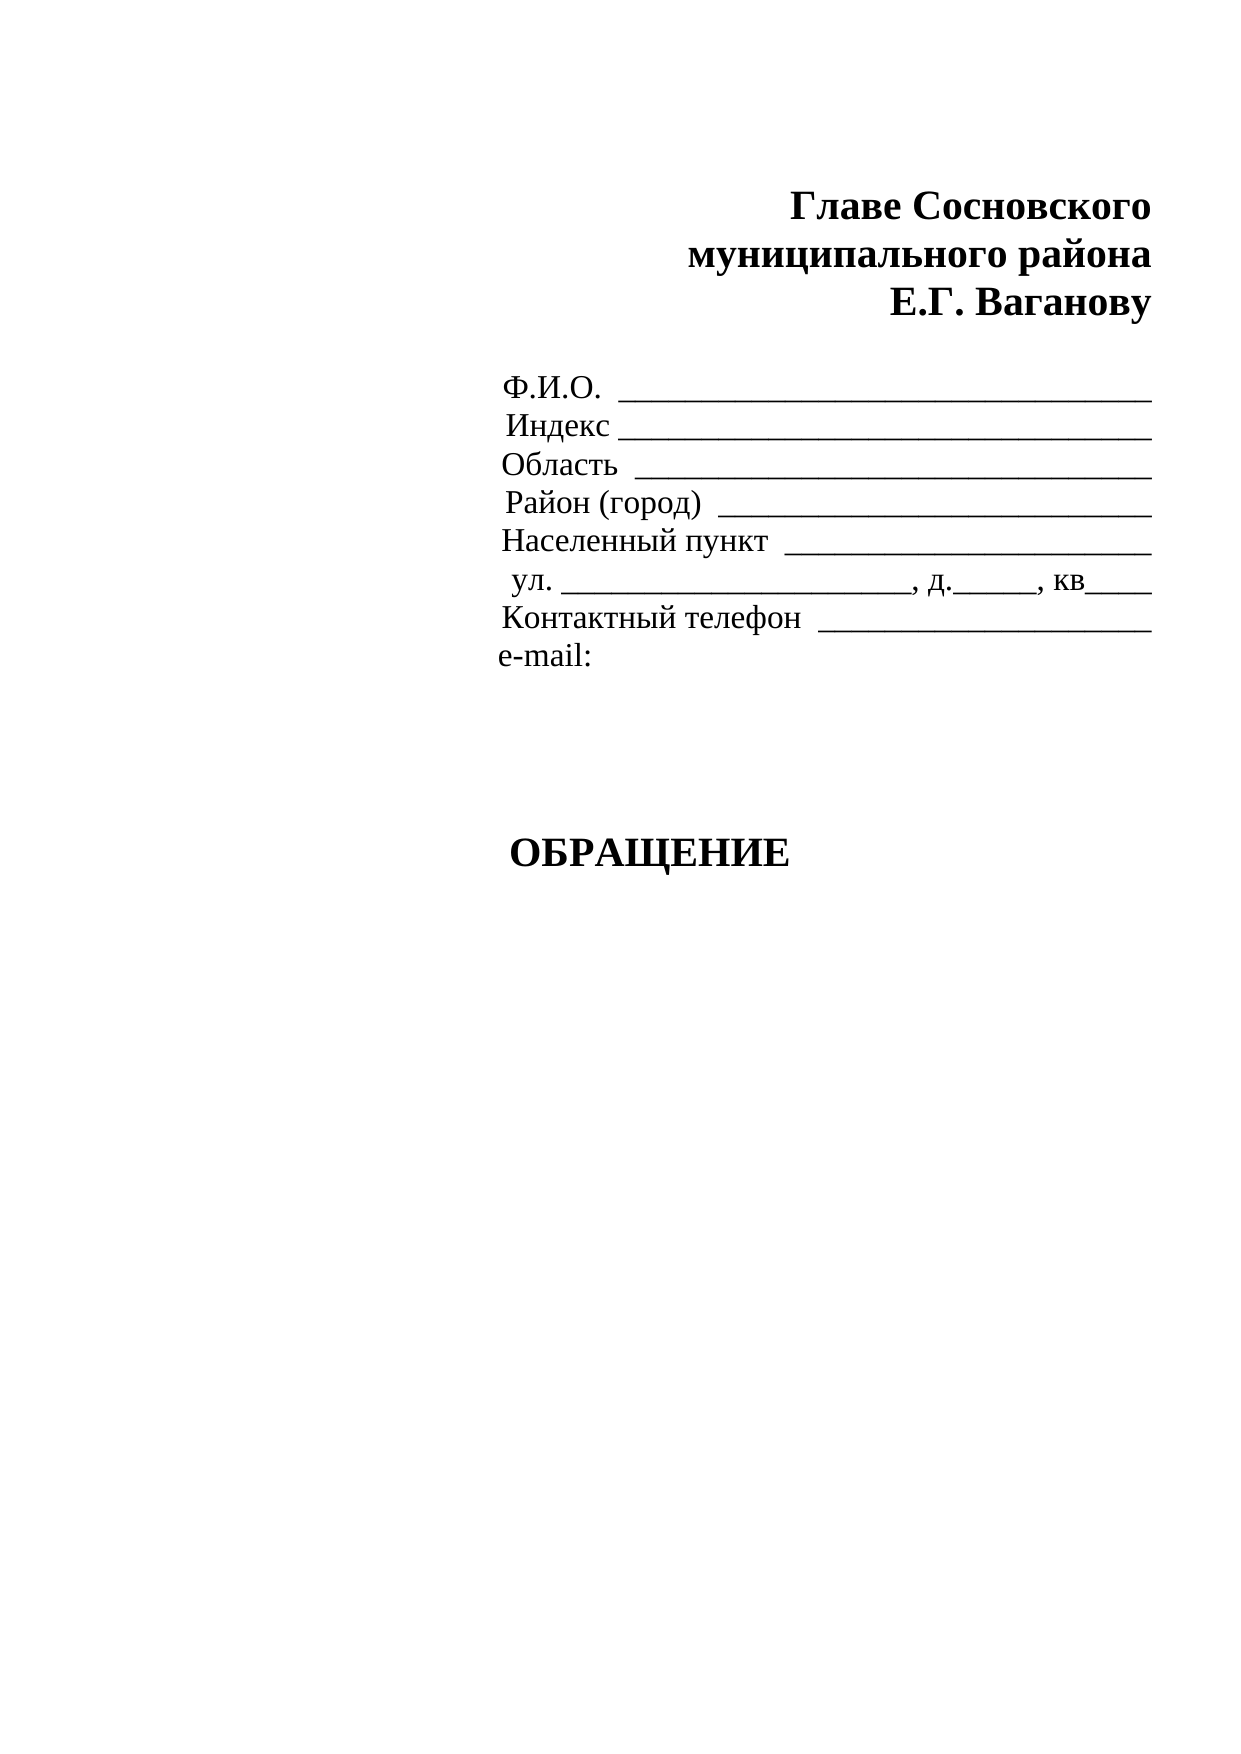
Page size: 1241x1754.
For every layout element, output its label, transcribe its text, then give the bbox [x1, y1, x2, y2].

text муниципального района [148, 228, 1152, 276]
text Е.Г. Ваганову [148, 276, 1152, 324]
text Ф.И.О. ________________________________ [148, 367, 1152, 406]
text ОБРАЩЕНИЕ [148, 827, 1152, 875]
text ул. _____________________, д._____, кв____ [148, 559, 1152, 597]
text Контактный телефон ____________________ [148, 597, 1152, 636]
text Главе Сосновского [148, 180, 1152, 228]
text Район (город) __________________________ [148, 482, 1152, 521]
text Индекс ________________________________ [148, 406, 1152, 444]
text e-mail: [148, 636, 1152, 674]
text Населенный пункт ______________________ [148, 521, 1152, 559]
text Область _______________________________ [148, 444, 1152, 482]
